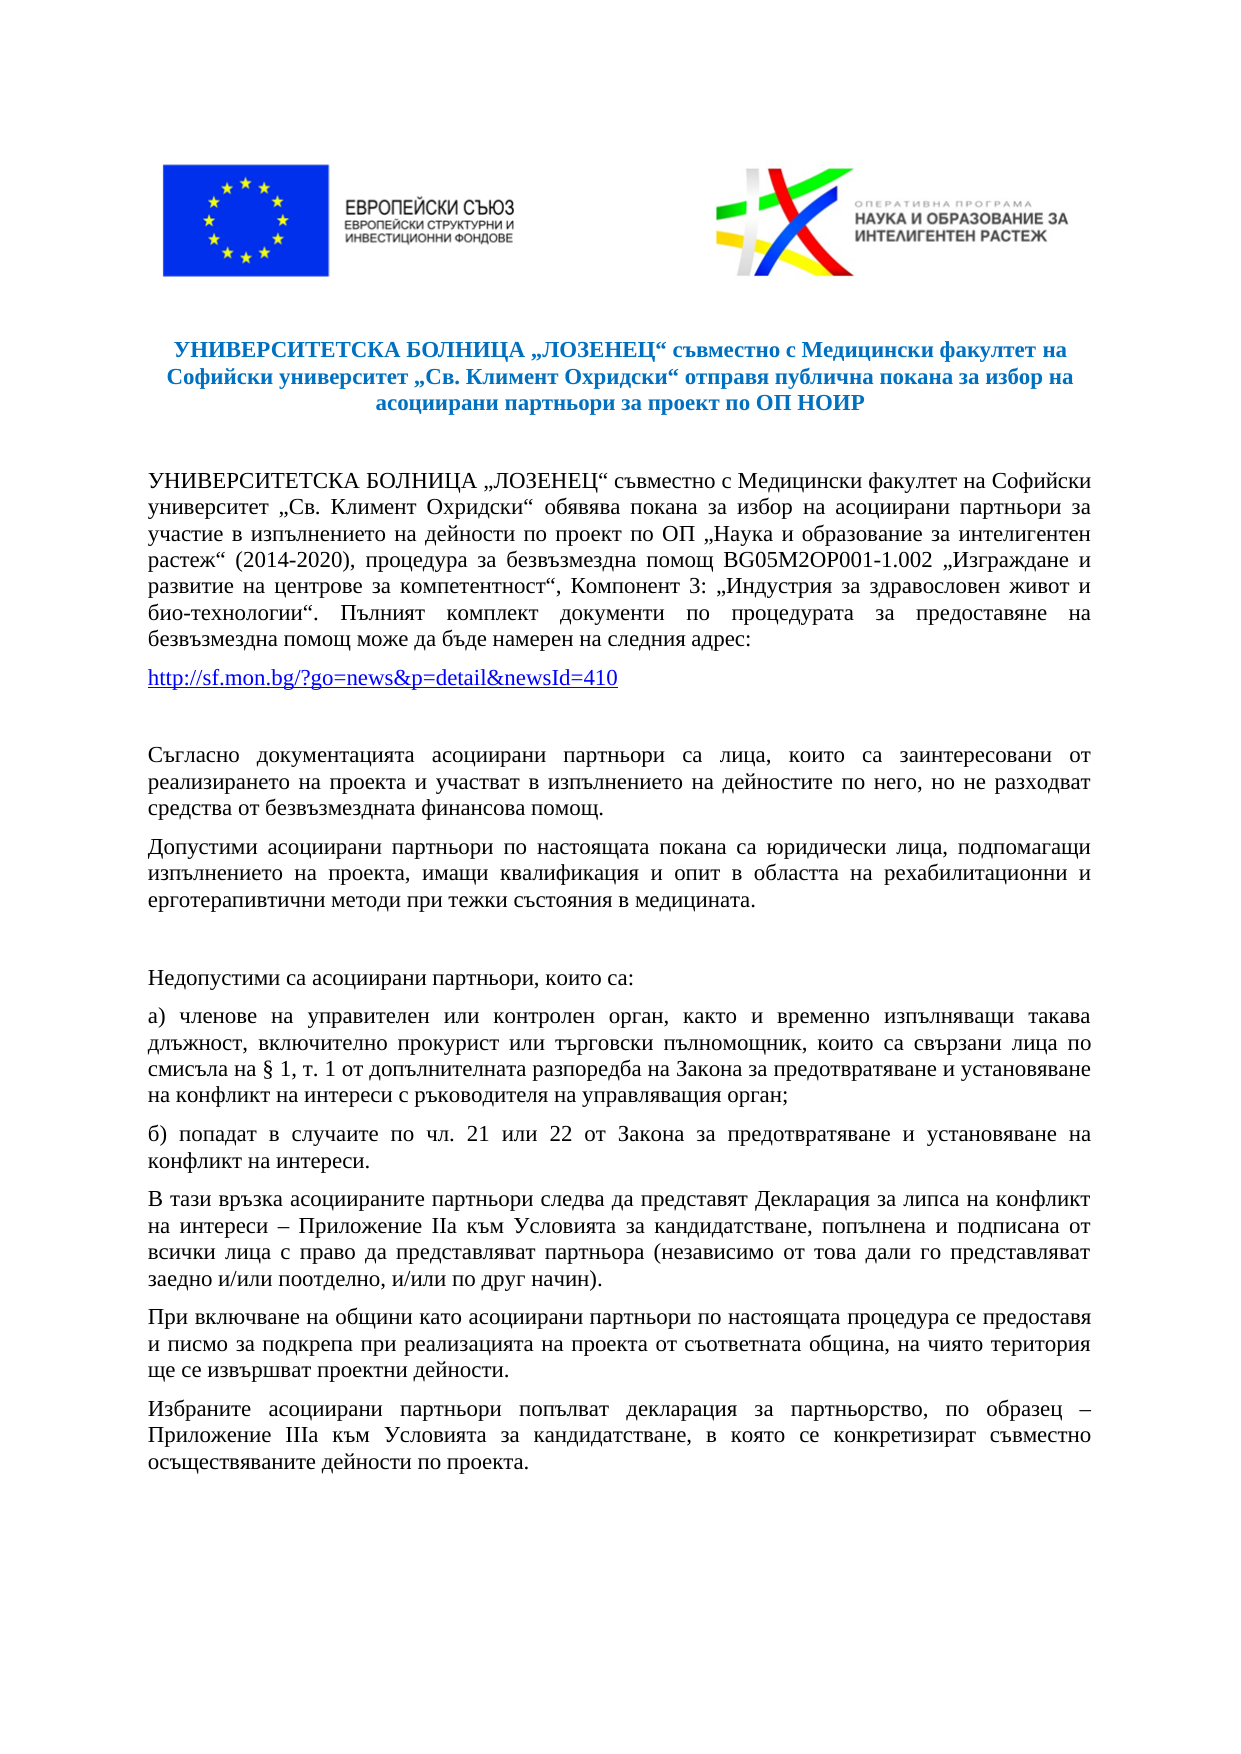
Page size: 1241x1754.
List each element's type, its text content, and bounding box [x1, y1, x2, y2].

text УНИВЕРСИТЕТСКА БОЛНИЦА „ЛОЗЕНЕЦ“ съвместно с Медицински факултет на Софийски университет „Св. Климент Охридски“ отправя публична покана за избор на асоциирани партньори за проект по ОП НОИР [148, 336, 1093, 416]
text http://sf.mon.bg/?go=news&p=detail&newsId=410 [148, 664, 1093, 690]
text а) членове на управителен или контролен орган, както и временно изпълняващи такава длъжност, включително прокурист или търговски пълномощник, които са свързани лица по смисъла на § 1, т. 1 от допълнителната разпоредба на Закона за предотвратяване и установяване на конфликт на интереси с ръководителя на управляващия орган; [148, 1002, 1093, 1108]
text Избраните асоциирани партньори попълват декларация за партньорство, по образец – Приложение IIIa към Условията за кандидатстване, в която се конкретизират съвместно осъществяваните дейности по проекта. [148, 1395, 1093, 1474]
picture [147, 147, 554, 286]
text Съгласно документацията асоциирани партньори са лица, които са заинтересовани от реализирането на проекта и участват в изпълнението на дейностите по него, но не разходват средства от безвъзмездната финансова помощ. [148, 742, 1093, 821]
text Недопустими са асоциирани партньори, които са: [148, 963, 1093, 990]
text При включване на общини като асоциирани партньори по настоящата процедура се предоставя и писмо за подкрепа при реализацията на проекта от съответната община, на чиято територия ще се извършват проектни дейности. [148, 1303, 1093, 1382]
text УНИВЕРСИТЕТСКА БОЛНИЦА „ЛОЗЕНЕЦ“ съвместно с Медицински факултет на Софийски университет „Св. Климент Охридски“ обявява покана за избор на асоциирани партньори за участие в изпълнението на дейности по проект по ОП „Наука и образование за интелигентен растеж“ (2014-2020), процедура за безвъзмездна помощ BG05M2ОP001-1.002 „Изграждане и развитие на центрове за компетентност“, Компонент 3: „Индустрия за здравословен живот и био-технологии“. Пълният комплект документи по процедурата за предоставяне на безвъзмездна помощ може да бъде намерен на следния адрес: [148, 467, 1093, 651]
text б) попадат в случаите по чл. 21 или 22 от Закона за предотвратяване и установяване на конфликт на интереси. [148, 1120, 1093, 1173]
picture [702, 149, 1088, 286]
text Допустими асоциирани партньори по настоящата покана са юридически лица, подпомагащи изпълнението на проекта, имащи квалификация и опит в областта на рехабилитационни и ерготерапивтични методи при тежки състояния в медицината. [148, 833, 1093, 912]
text В тази връзка асоциираните партньори следва да представят Декларация за липса на конфликт на интереси – Приложение IIa към Условията за кандидатстване, попълнена и подписана от всички лица с право да представляват партньора (независимо от това дали го представляват заедно и/или поотделно, и/или по друг начин). [148, 1186, 1093, 1291]
